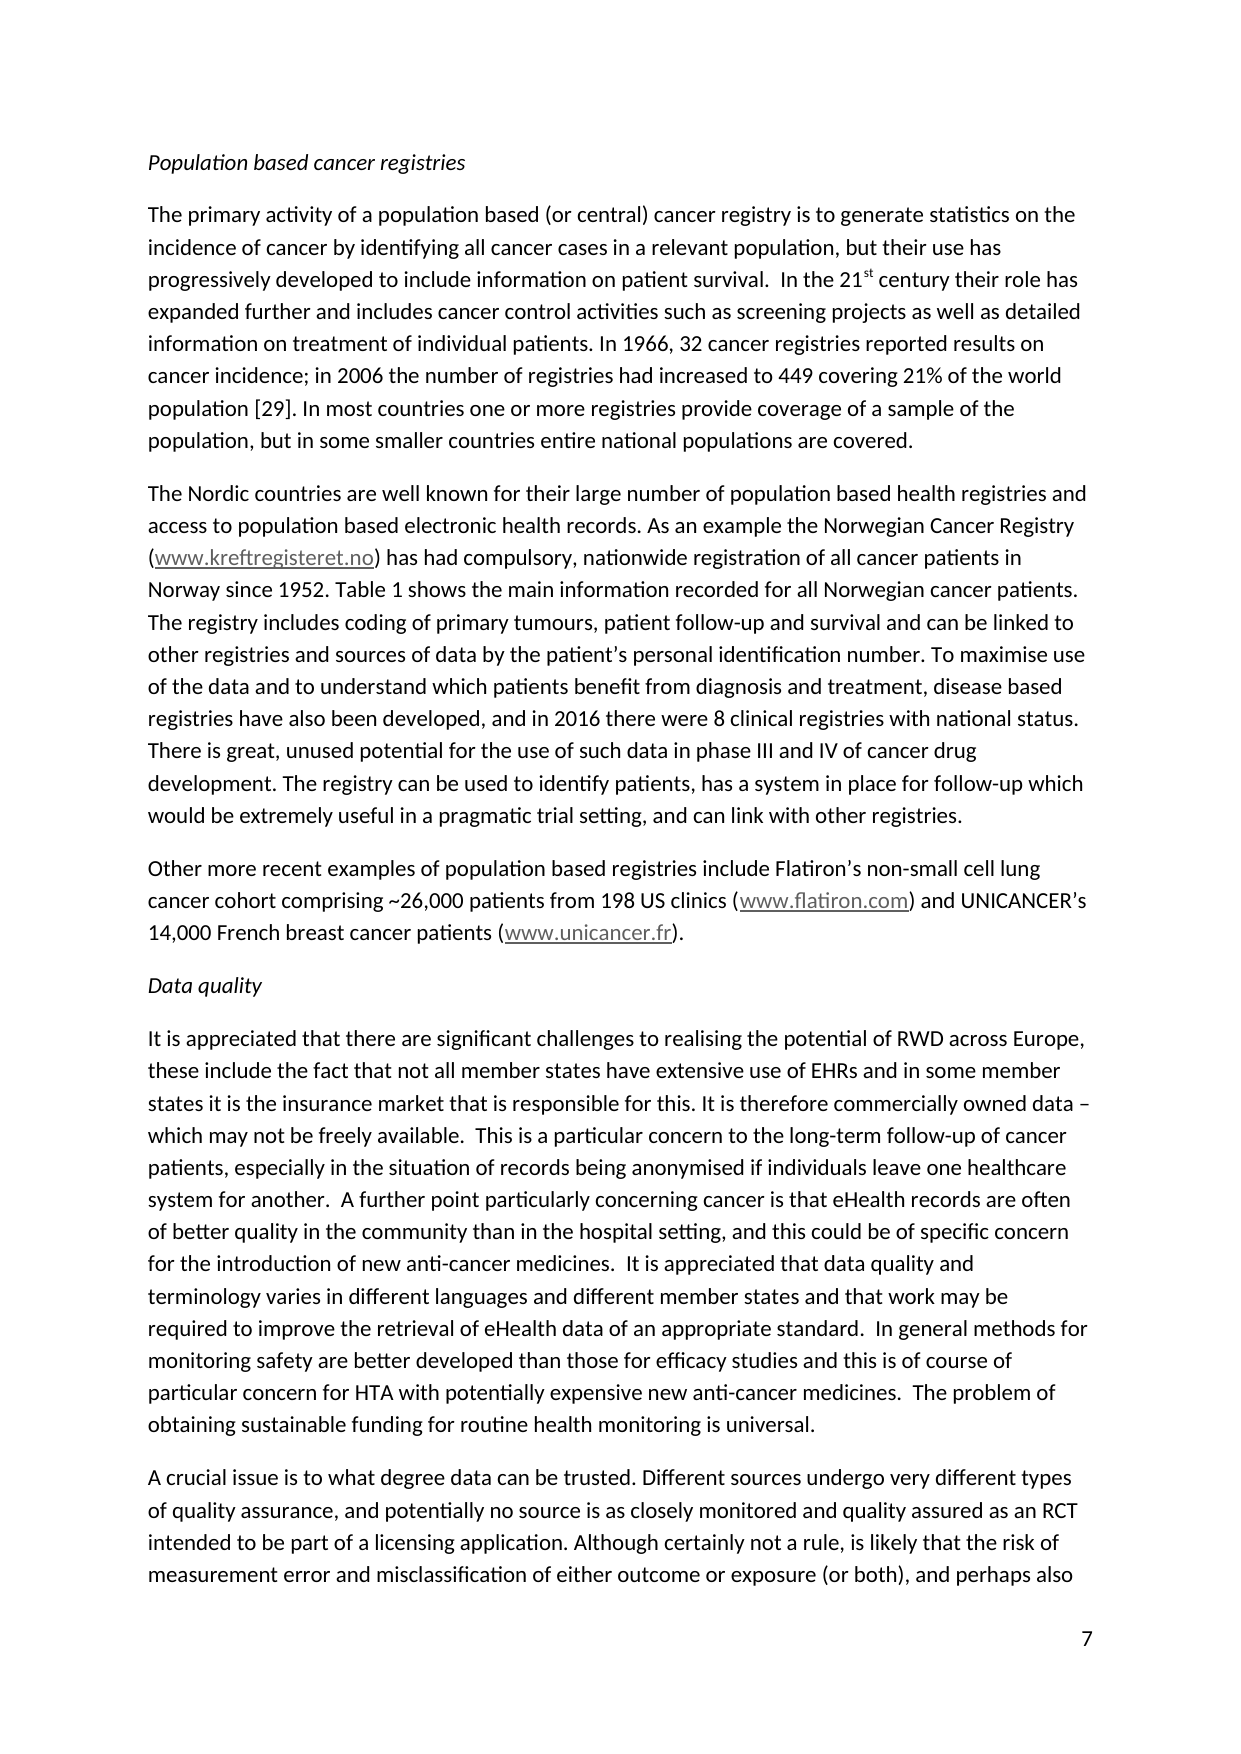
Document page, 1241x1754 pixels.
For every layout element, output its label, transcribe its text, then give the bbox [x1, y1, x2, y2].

text Population based cancer registries [148, 148, 1093, 176]
text The Nordic countries are well known for their large number of population based health registries and access to population based electronic health records. As an example the Norwegian Cancer Registry (www.kreftregisteret.no) has had compulsory, nationwide registration of all cancer patients in Norway since 1952. Table 1 shows the main information recorded for all Norwegian cancer patients. The registry includes coding of primary tumours, patient follow-up and survival and can be linked to other registries and sources of data by the patient’s personal identification number. To maximise use of the data and to understand which patients benefit from diagnosis and treatment, disease based registries have also been developed, and in 2016 there were 8 clinical registries with national status. There is great, unused potential for the use of such data in phase III and IV of cancer drug development. The registry can be used to identify patients, has a system in place for follow-up which would be extremely useful in a pragmatic trial setting, and can link with other registries. [148, 479, 1093, 829]
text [148, 1463, 1093, 1588]
text Other more recent examples of population based registries include Flatiron’s non-small cell lung cancer cohort comprising ~26,000 patients from 198 US clinics (www.flatiron.com) and UNICANCER’s 14,000 French breast cancer patients (www.unicancer.fr). [148, 854, 1093, 946]
text It is appreciated that there are significant challenges to realising the potential of RWD across Europe, these include the fact that not all member states have extensive use of EHRs and in some member states it is the insurance market that is responsible for this. It is therefore commercially owned data – which may not be freely available. This is a particular concern to the long-term follow-up of cancer patients, especially in the situation of records being anonymised if individuals leave one healthcare system for another. A further point particularly concerning cancer is that eHealth records are often of better quality in the community than in the hospital setting, and this could be of specific concern for the introduction of new anti-cancer medicines. It is appreciated that data quality and terminology varies in different languages and different member states and that work may be required to improve the retrieval of eHealth data of an appropriate standard. In general methods for monitoring safety are better developed than those for efficacy studies and this is of course of particular concern for HTA with potentially expensive new anti-cancer medicines. The problem of obtaining sustainable funding for routine health monitoring is universal. [148, 1024, 1093, 1438]
text Data quality [148, 971, 1093, 999]
text The primary activity of a population based (or central) cancer registry is to generate statistics on the incidence of cancer by identifying all cancer cases in a relevant population, but their use has progressively developed to include information on patient survival. In the 21st century their role has expanded further and includes cancer control activities such as screening projects as well as detailed information on treatment of individual patients. In 1966, 32 cancer registries reported results on cancer incidence; in 2006 the number of registries had increased to 449 covering 21% of the world population [29]. In most countries one or more registries provide coverage of a sample of the population, but in some smaller countries entire national populations are covered. [148, 201, 1093, 454]
